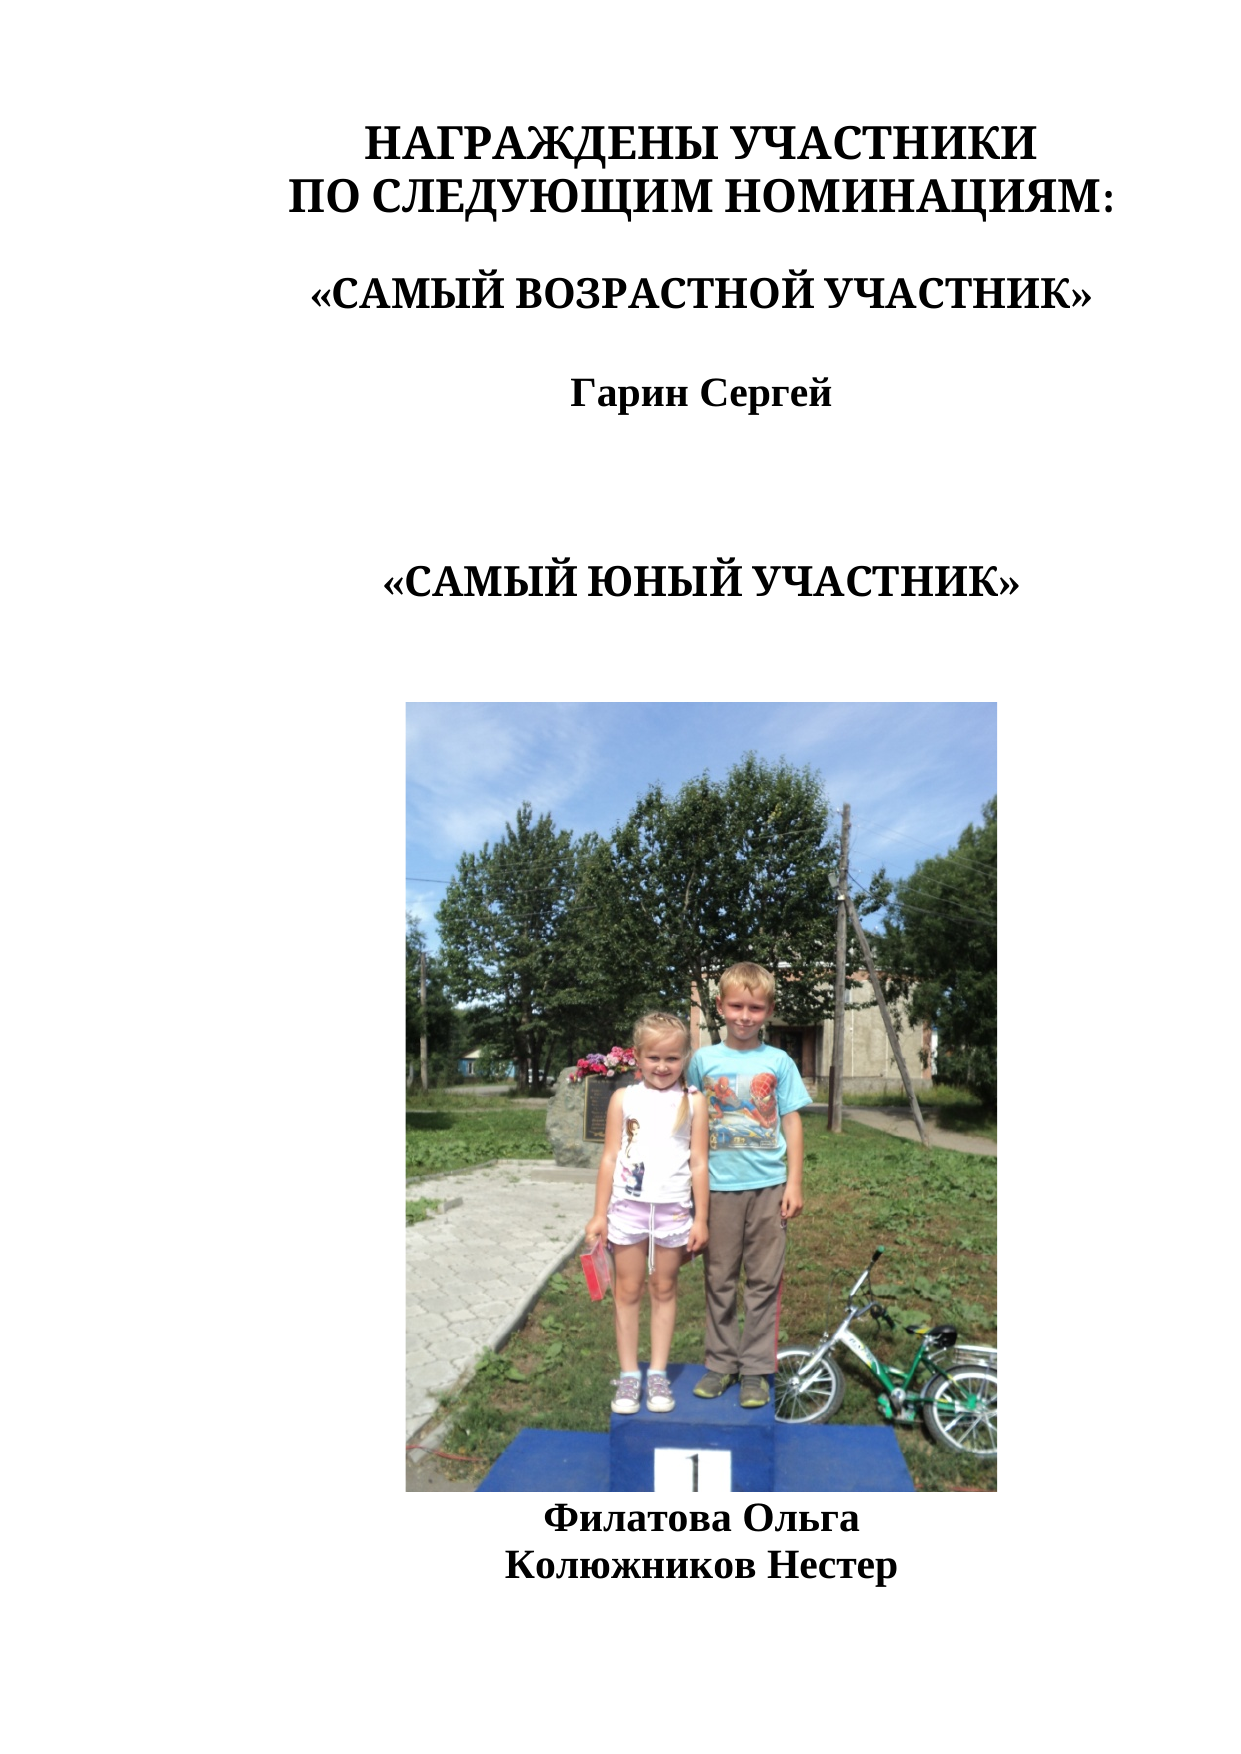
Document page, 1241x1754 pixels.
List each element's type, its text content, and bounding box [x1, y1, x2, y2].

text Филатова Ольга [177, 1492, 1152, 1540]
text Колюжников Нестер [177, 1540, 1152, 1588]
picture [405, 702, 998, 1492]
text по следующим номинациям: [177, 171, 1152, 223]
text «САМЫЙ ВОЗРАСТНОЙ УЧАСТНИК» [177, 271, 1152, 319]
text «САМЫЙ ЮНЫЙ УЧАСТНИК» [177, 559, 1152, 607]
text Награждены участники [177, 118, 1152, 171]
text Гарин Сергей [177, 367, 1152, 415]
